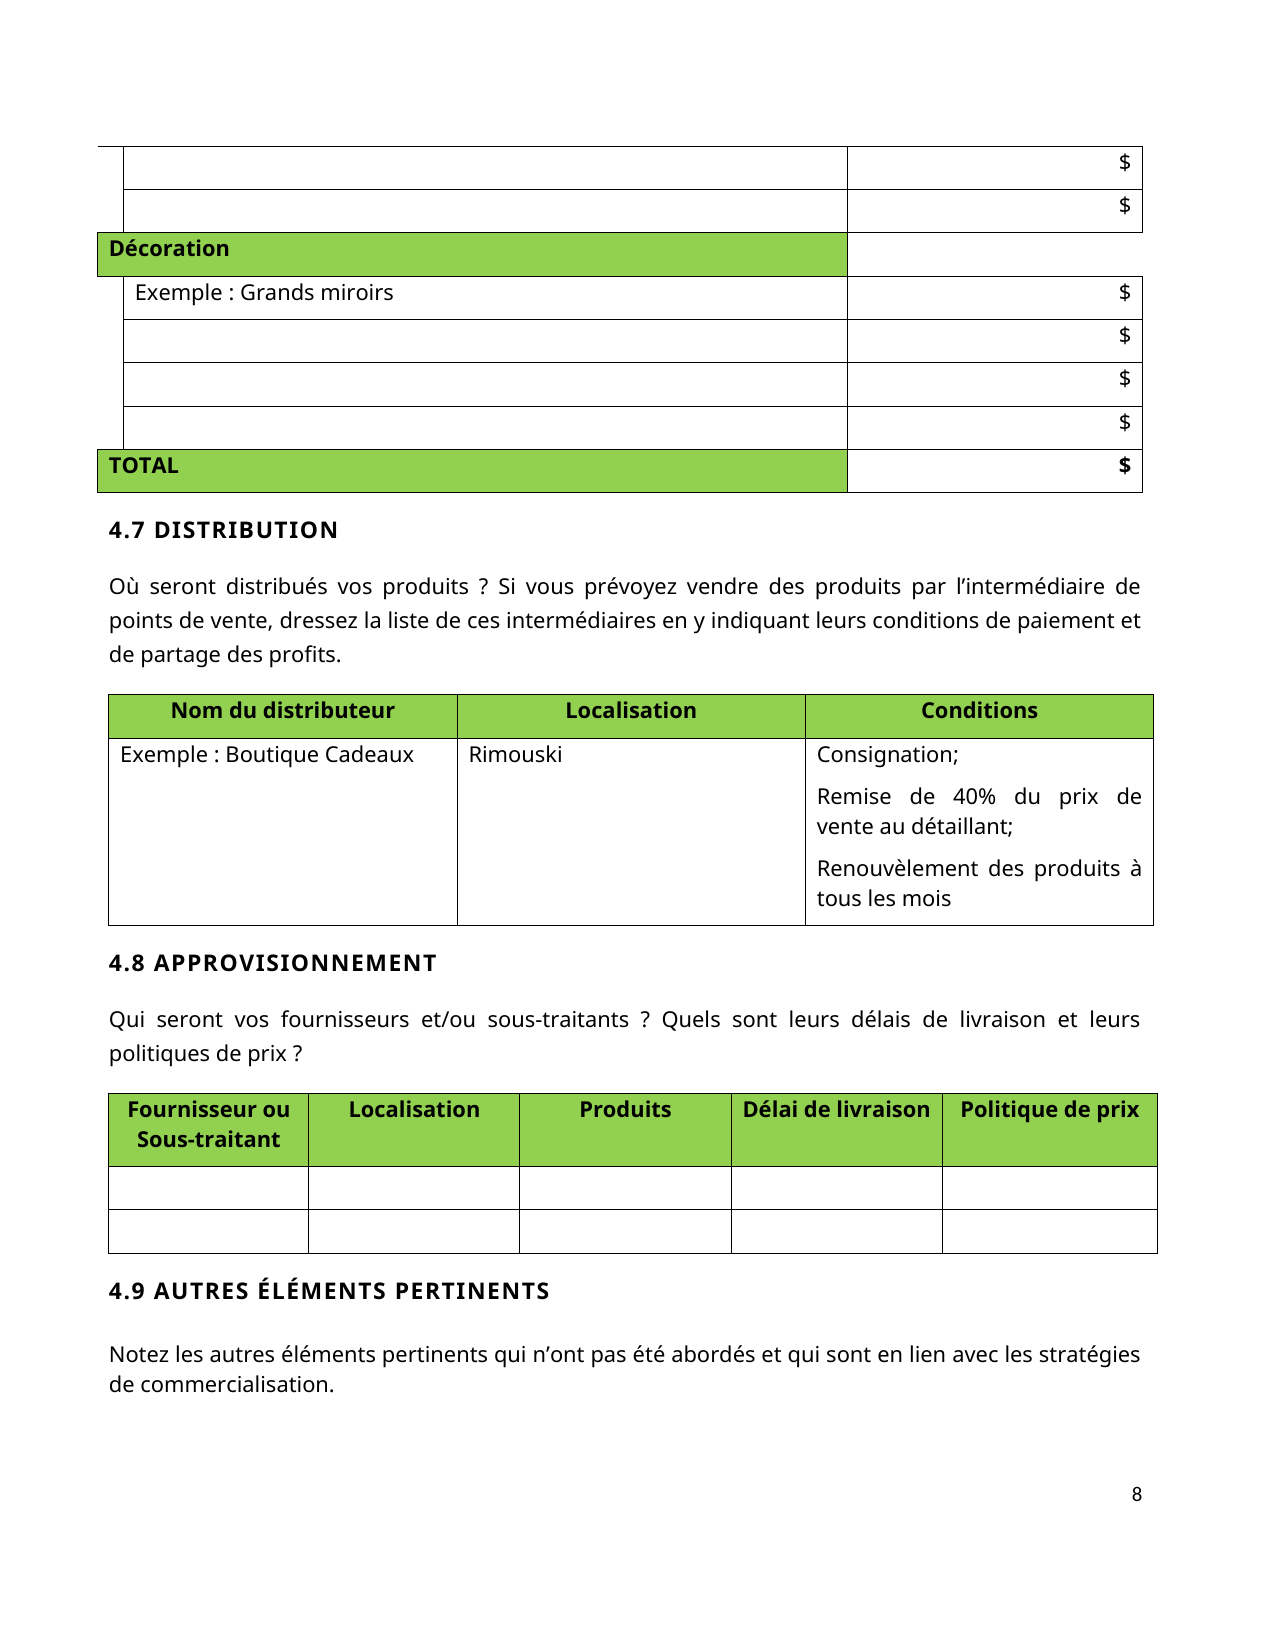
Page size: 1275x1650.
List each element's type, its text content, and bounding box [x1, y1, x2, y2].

table_cell $ [848, 450, 1142, 492]
table_cell $ [848, 147, 1142, 189]
table_cell [732, 1210, 942, 1253]
table_cell Consignation; Remise de 40% du prix de vente au détaillant; Renouvèlement des produits à tous les mois [806, 739, 1153, 925]
table_header Conditions [806, 695, 1153, 738]
table_cell [124, 407, 847, 449]
table_header Nom du distributeur [109, 695, 457, 738]
table_cell [124, 320, 847, 362]
table_cell [124, 147, 847, 189]
table_header Localisation [458, 695, 805, 738]
table_cell [309, 1167, 519, 1209]
table_cell [943, 1167, 1157, 1209]
table_cell [124, 190, 847, 232]
table_cell Exemple : Boutique Cadeaux [109, 739, 457, 925]
text Qui seront vos fournisseurs et/ou sous-traitants ? Quels sont leurs délais de livraison et leurs politiques de prix ? [109, 1004, 1142, 1068]
subtitle 4.8 Approvisionnement [109, 947, 1142, 978]
table_cell [520, 1167, 731, 1209]
table_cell [848, 233, 1142, 276]
table_cell [124, 363, 847, 406]
table_cell $ [848, 277, 1142, 319]
table_cell $ [848, 407, 1142, 449]
table_header Politique de prix [943, 1094, 1157, 1166]
table_cell TOTAL [98, 450, 847, 492]
table_header Produits [520, 1094, 731, 1166]
table_cell Exemple : Grands miroirs [124, 277, 847, 319]
table_cell [109, 1210, 308, 1253]
table_cell [109, 1167, 308, 1209]
table_cell $ [848, 320, 1142, 362]
text Où seront distribués vos produits ? Si vous prévoyez vendre des produits par l’intermédiaire de points de vente, dressez la liste de ces intermédiaires en y indiquant leurs conditions de paiement et de partage des profits. [109, 571, 1142, 669]
table_cell $ [848, 363, 1142, 406]
table_cell Rimouski [458, 739, 805, 925]
table_cell [98, 277, 123, 449]
table_cell [943, 1210, 1157, 1253]
subtitle 4.7 Distribution [109, 514, 1142, 545]
table_header Localisation [309, 1094, 519, 1166]
text Notez les autres éléments pertinents qui n’ont pas été abordés et qui sont en lien avec les stratégies de commercialisation. [109, 1339, 1142, 1398]
table_cell [732, 1167, 942, 1209]
table_cell [520, 1210, 731, 1253]
table_cell Décoration [98, 233, 847, 276]
subtitle 4.9 Autres éléments pertinents [109, 1274, 1142, 1306]
table_header Délai de livraison [732, 1094, 942, 1166]
table_cell $ [848, 190, 1142, 232]
table_header Fournisseur ou Sous-traitant [109, 1094, 308, 1166]
table_cell [309, 1210, 519, 1253]
